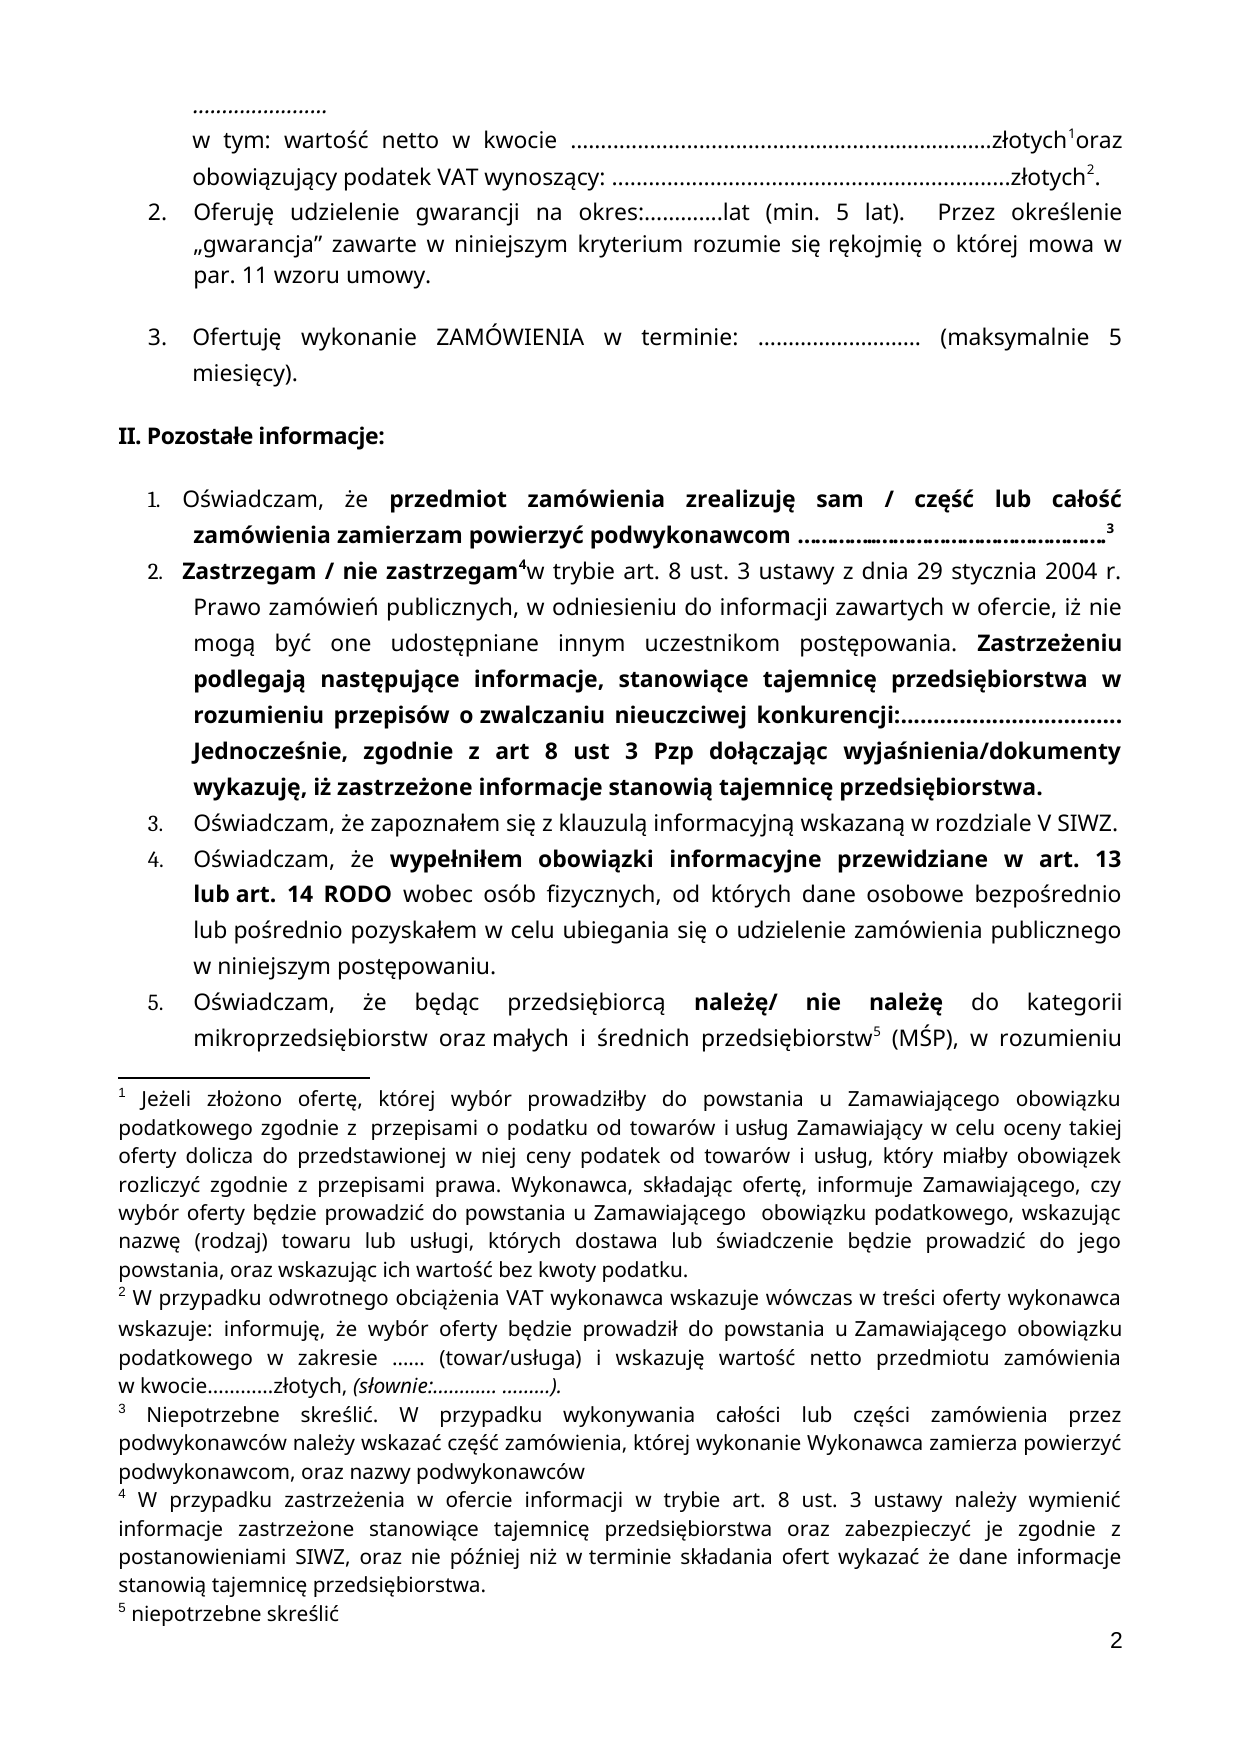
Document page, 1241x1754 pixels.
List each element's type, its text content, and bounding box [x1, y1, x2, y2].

text II. Pozostałe informacje: [118, 420, 1122, 451]
list Oświadczam, że przedmiot zamówienia zrealizuję sam / część lub całość zamówienia zamierzam powierzyć podwykonawcom …………..…………………………………. [148, 483, 1122, 550]
text w tym: wartość netto w kwocie …….............................................………………złotychoraz obowiązujący podatek VAT wynoszący: .................................................................złotych. [192, 124, 1122, 192]
list Ofertuję wykonanie ZAMÓWIENIA w terminie: ……………………… (maksymalnie 5 miesięcy). [148, 321, 1122, 388]
list Oświadczam, że będąc przedsiębiorcą należę/ nie należę do kategorii mikroprzedsiębiorstw oraz małych i średnich przedsiębiorstw (MŚP), w rozumieniu definicji wskazanych w Zaleceniach Komisji 2003/361/WE z dnia 6 maja 2006r dotyczącego definicji małych i średnich przedsiębiorstw Dz.U. L 124 z 20.5.2003r str. 36. [148, 986, 1122, 1053]
list Zastrzegam / nie zastrzegamw trybie art. 8 ust. 3 ustawy z dnia 29 stycznia 2004 r. Prawo zamówień publicznych, w odniesieniu do informacji zawartych w ofercie, iż nie mogą być one udostępniane innym uczestnikom postępowania. Zastrzeżeniu podlegają następujące informacje, stanowiące tajemnicę przedsiębiorstwa w rozumieniu przepisów o zwalczaniu nieuczciwej konkurencji:.................................. Jednocześnie, zgodnie z art 8 ust 3 Pzp dołączając wyjaśnienia/dokumenty wykazuję, iż zastrzeżone informacje stanowią tajemnicę przedsiębiorstwa. [148, 555, 1122, 802]
list Oferuję udzielenie gwarancji na okres:………….lat (min. 5 lat). Przez określenie „gwarancja” zawarte w niniejszym kryterium rozumie się rękojmię o której mowa w par. 11 wzoru umowy. [148, 196, 1122, 290]
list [148, 88, 1122, 120]
list Oświadczam, że wypełniłem obowiązki informacyjne przewidziane w art. 13 lub art. 14 RODO wobec osób fizycznych, od których dane osobowe bezpośrednio lub pośrednio pozyskałem w celu ubiegania się o udzielenie zamówienia publicznego w niniejszym postępowaniu. [148, 842, 1122, 982]
list Oświadczam, że zapoznałem się z klauzulą informacyjną wskazaną w rozdziale V SIWZ. [148, 807, 1122, 838]
